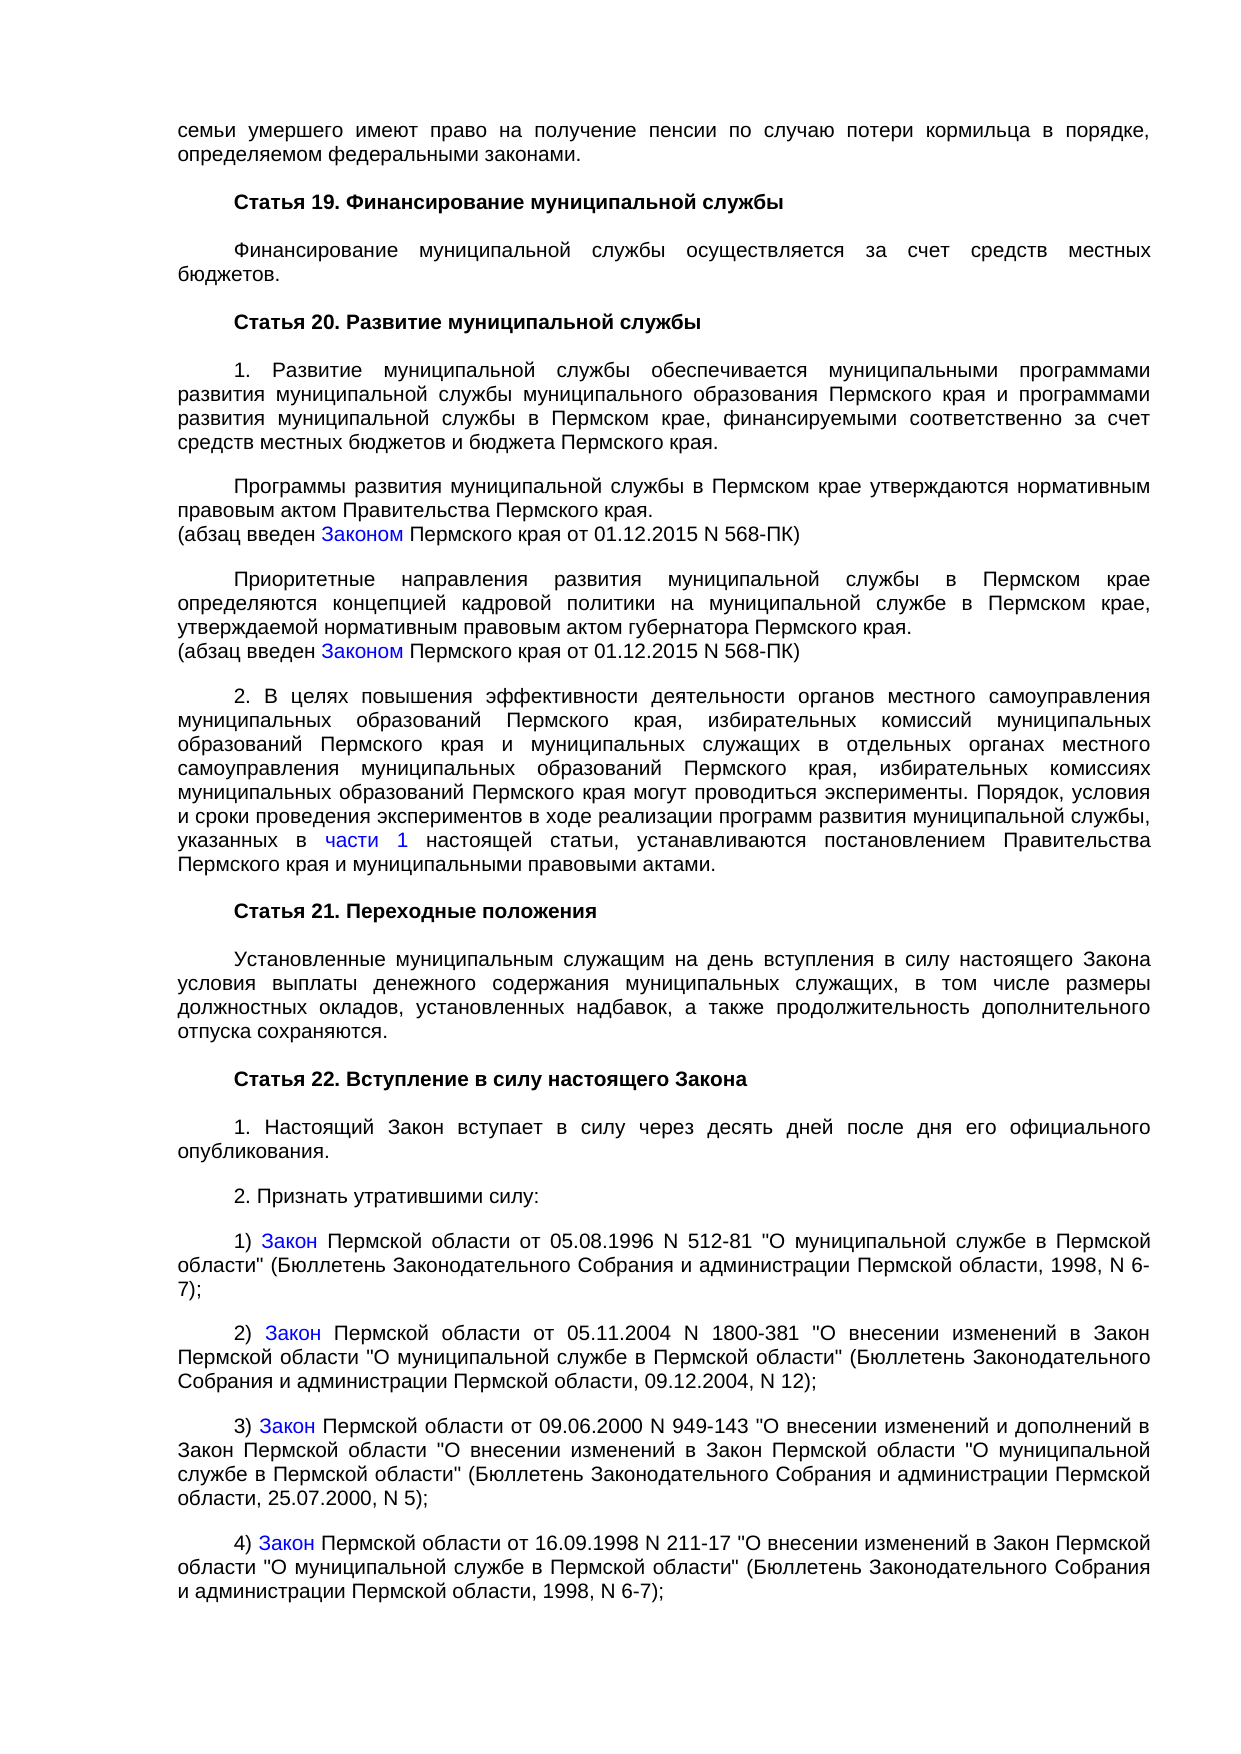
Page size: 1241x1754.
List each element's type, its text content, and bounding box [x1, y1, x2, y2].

title Статья 22. Вступление в силу настоящего Закона [177, 1067, 1152, 1091]
text Установленные муниципальным служащим на день вступления в силу настоящего Закона условия выплаты денежного содержания муниципальных служащих, в том числе размеры должностных окладов, установленных надбавок, а также продолжительность дополнительного отпуска сохраняются. [177, 947, 1152, 1043]
text (абзац введен Законом Пермского края от 01.12.2015 N 568-ПК) [177, 522, 1152, 546]
text Программы развития муниципальной службы в Пермском крае утверждаются нормативным правовым актом Правительства Пермского края. [177, 474, 1152, 522]
text 2. В целях повышения эффективности деятельности органов местного самоуправления муниципальных образований Пермского края, избирательных комиссий муниципальных образований Пермского края и муниципальных служащих в отдельных органах местного самоуправления муниципальных образований Пермского края, избирательных комиссиях муниципальных образований Пермского края могут проводиться эксперименты. Порядок, условия и сроки проведения экспериментов в ходе реализации программ развития муниципальной службы, указанных в части 1 настоящей статьи, устанавливаются постановлением Правительства Пермского края и муниципальными правовыми актами. [177, 684, 1152, 875]
text 2) Закон Пермской области от 05.11.2004 N 1800-381 "О внесении изменений в Закон Пермской области "О муниципальной службе в Пермской области" (Бюллетень Законодательного Собрания и администрации Пермской области, 09.12.2004, N 12); [177, 1321, 1152, 1393]
text 1) Закон Пермской области от 05.08.1996 N 512-81 "О муниципальной службе в Пермской области" (Бюллетень Законодательного Собрания и администрации Пермской области, 1998, N 6-7); [177, 1228, 1152, 1300]
text 1. Настоящий Закон вступает в силу через десять дней после дня его официального опубликования. [177, 1115, 1152, 1163]
text Финансирование муниципальной службы осуществляется за счет средств местных бюджетов. [177, 238, 1152, 286]
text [177, 118, 1152, 166]
title Статья 20. Развитие муниципальной службы [177, 310, 1152, 334]
text (абзац введен Законом Пермского края от 01.12.2015 N 568-ПК) [177, 639, 1152, 663]
title Статья 19. Финансирование муниципальной службы [177, 190, 1152, 214]
text Приоритетные направления развития муниципальной службы в Пермском крае определяются концепцией кадровой политики на муниципальной службе в Пермском крае, утверждаемой нормативным правовым актом губернатора Пермского края. [177, 567, 1152, 639]
text 3) Закон Пермской области от 09.06.2000 N 949-143 "О внесении изменений и дополнений в Закон Пермской области "О внесении изменений в Закон Пермской области "О муниципальной службе в Пермской области" (Бюллетень Законодательного Собрания и администрации Пермской области, 25.07.2000, N 5); [177, 1414, 1152, 1510]
text 4) Закон Пермской области от 16.09.1998 N 211-17 "О внесении изменений в Закон Пермской области "О муниципальной службе в Пермской области" (Бюллетень Законодательного Собрания и администрации Пермской области, 1998, N 6-7); [177, 1531, 1152, 1602]
text 2. Признать утратившими силу: [177, 1184, 1152, 1208]
title Статья 21. Переходные положения [177, 899, 1152, 923]
text 1. Развитие муниципальной службы обеспечивается муниципальными программами развития муниципальной службы муниципального образования Пермского края и программами развития муниципальной службы в Пермском крае, финансируемыми соответственно за счет средств местных бюджетов и бюджета Пермского края. [177, 358, 1152, 453]
